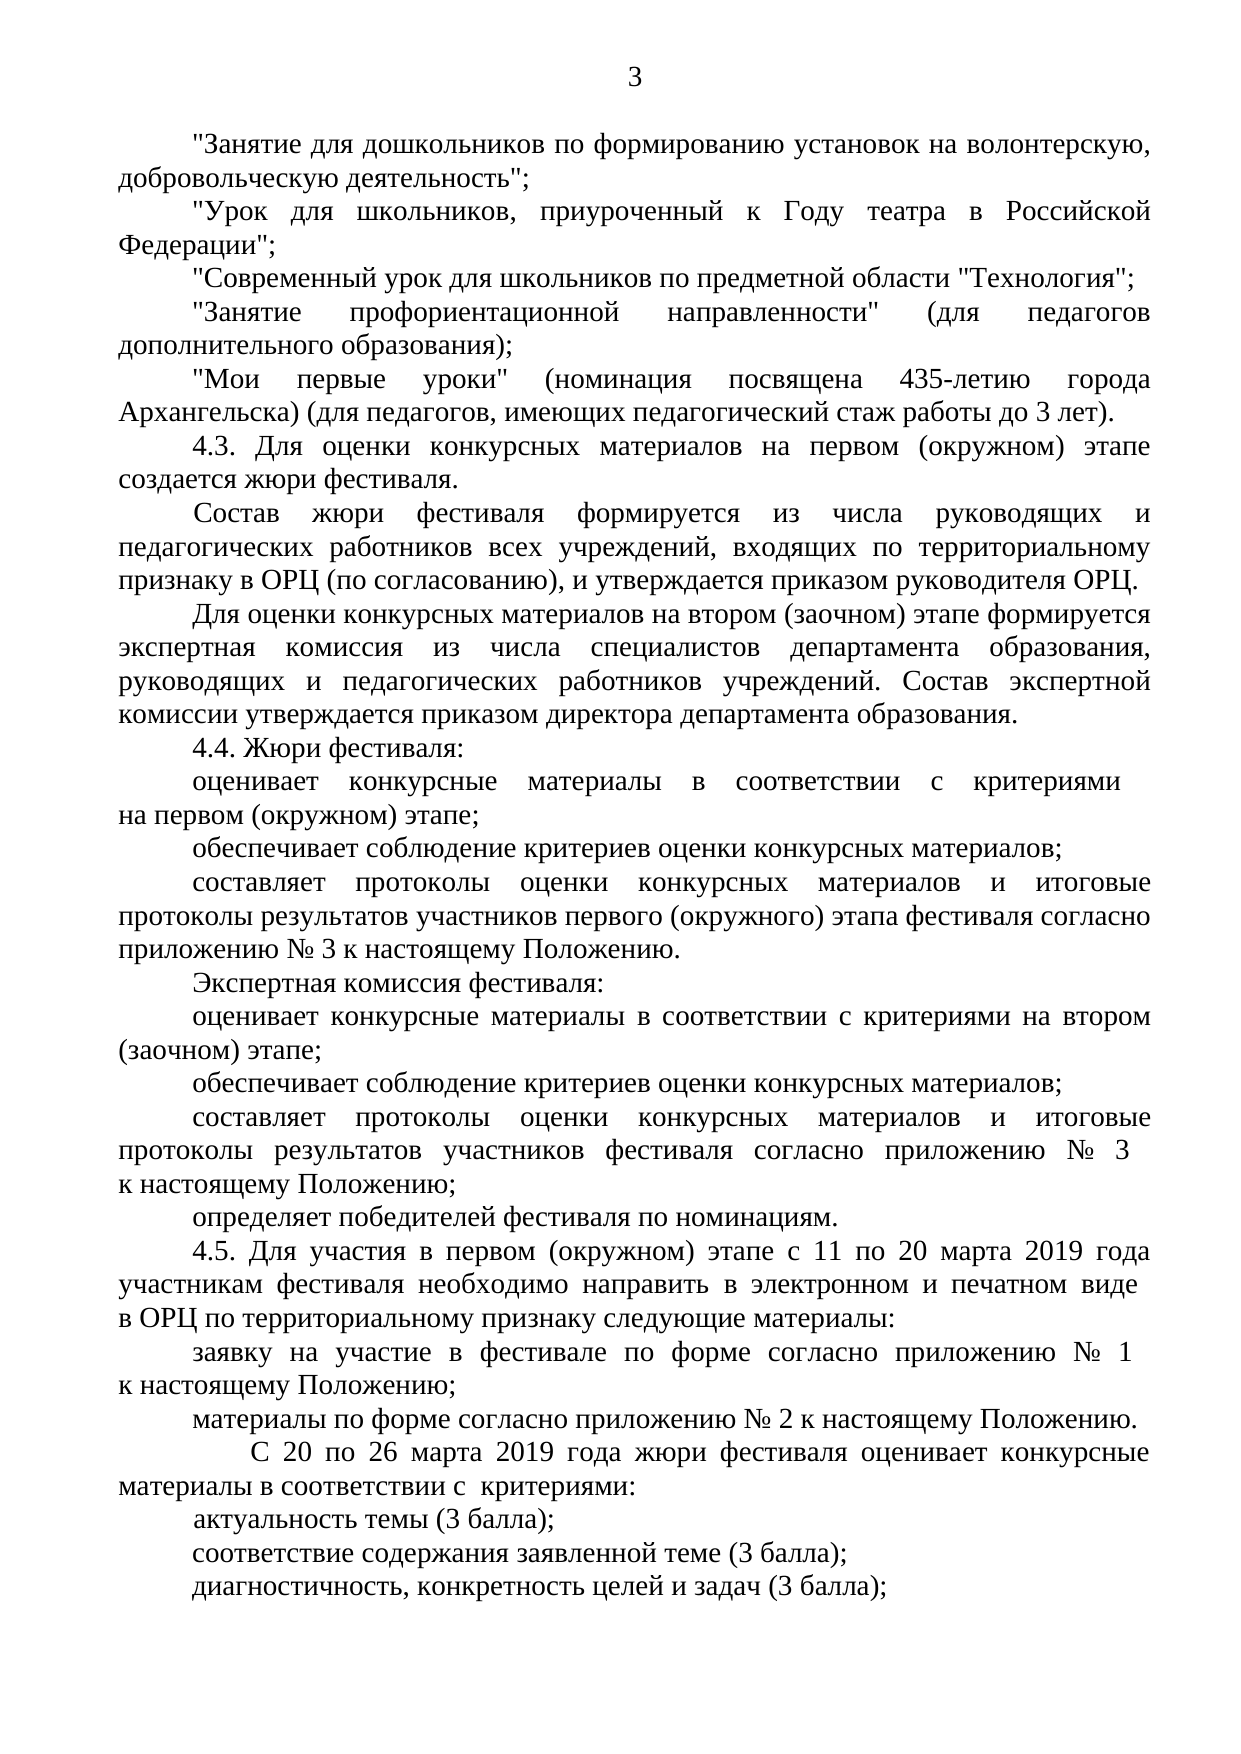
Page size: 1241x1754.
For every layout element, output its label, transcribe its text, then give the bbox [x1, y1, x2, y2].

text Экспертная комиссия фестиваля: [118, 965, 1152, 998]
text составляет протоколы оценки конкурсных материалов и итоговые протоколы результатов участников первого (окружного) этапа фестиваля согласно приложению № 3 к настоящему Положению. [118, 864, 1152, 965]
text "Урок для школьников, приуроченный к Году театра в Российской Федерации"; [118, 193, 1152, 260]
text С 20 по 26 марта 2019 года жюри фестиваля оценивает конкурсные материалы в соответствии с критериями: [118, 1434, 1152, 1501]
text 4.3. Для оценки конкурсных материалов на первом (окружном) этапе создается жюри фестиваля. [118, 428, 1152, 495]
text составляет протоколы оценки конкурсных материалов и итоговые протоколы результатов участников фестиваля согласно приложению № 3 к настоящему Положению; [118, 1099, 1152, 1199]
text обеспечивает соблюдение критериев оценки конкурсных материалов; [118, 1065, 1152, 1099]
text заявку на участие в фестивале по форме согласно приложению № 1 к настоящему Положению; [118, 1334, 1152, 1401]
text обеспечивает соблюдение критериев оценки конкурсных материалов; [118, 831, 1152, 864]
text актуальность темы (3 балла); [118, 1501, 1152, 1535]
text материалы по форме согласно приложению № 2 к настоящему Положению. [118, 1401, 1152, 1434]
text оценивает конкурсные материалы в соответствии с критериями на втором (заочном) этапе; [118, 998, 1152, 1065]
text Состав жюри фестиваля формируется из числа руководящих и педагогических работников всех учреждений, входящих по территориальному признаку в ОРЦ (по согласованию), и утверждается приказом руководителя ОРЦ. [118, 495, 1152, 596]
text 4.5. Для участия в первом (окружном) этапе с 11 по 20 марта 2019 года участникам фестиваля необходимо направить в электронном и печатном виде в ОРЦ по территориальному признаку следующие материалы: [118, 1233, 1152, 1334]
text соответствие содержания заявленной теме (3 балла); [103, 1535, 1152, 1568]
text 3 [118, 59, 1152, 93]
text диагностичность, конкретность целей и задач (3 балла); [103, 1568, 1152, 1602]
text "Современный урок для школьников по предметной области "Технология"; [118, 260, 1152, 294]
text Для оценки конкурсных материалов на втором (заочном) этапе формируется экспертная комиссия из числа специалистов департамента образования, руководящих и педагогических работников учреждений. Состав экспертной комиссии утверждается приказом директора департамента образования. [118, 596, 1152, 730]
text оценивает конкурсные материалы в соответствии с критериями на первом (окружном) этапе; [118, 763, 1152, 831]
text "Занятие для дошкольников по формированию установок на волонтерскую, добровольческую деятельность"; [118, 126, 1152, 193]
text 4.4. Жюри фестиваля: [118, 730, 1152, 763]
text "Мои первые уроки" (номинация посвящена 435-летию города Архангельска) (для педагогов, имеющих педагогический стаж работы до 3 лет). [118, 361, 1152, 428]
text "Занятие профориентационной направленности" (для педагогов дополнительного образования); [118, 294, 1152, 361]
text определяет победителей фестиваля по номинациям. [118, 1199, 1152, 1233]
